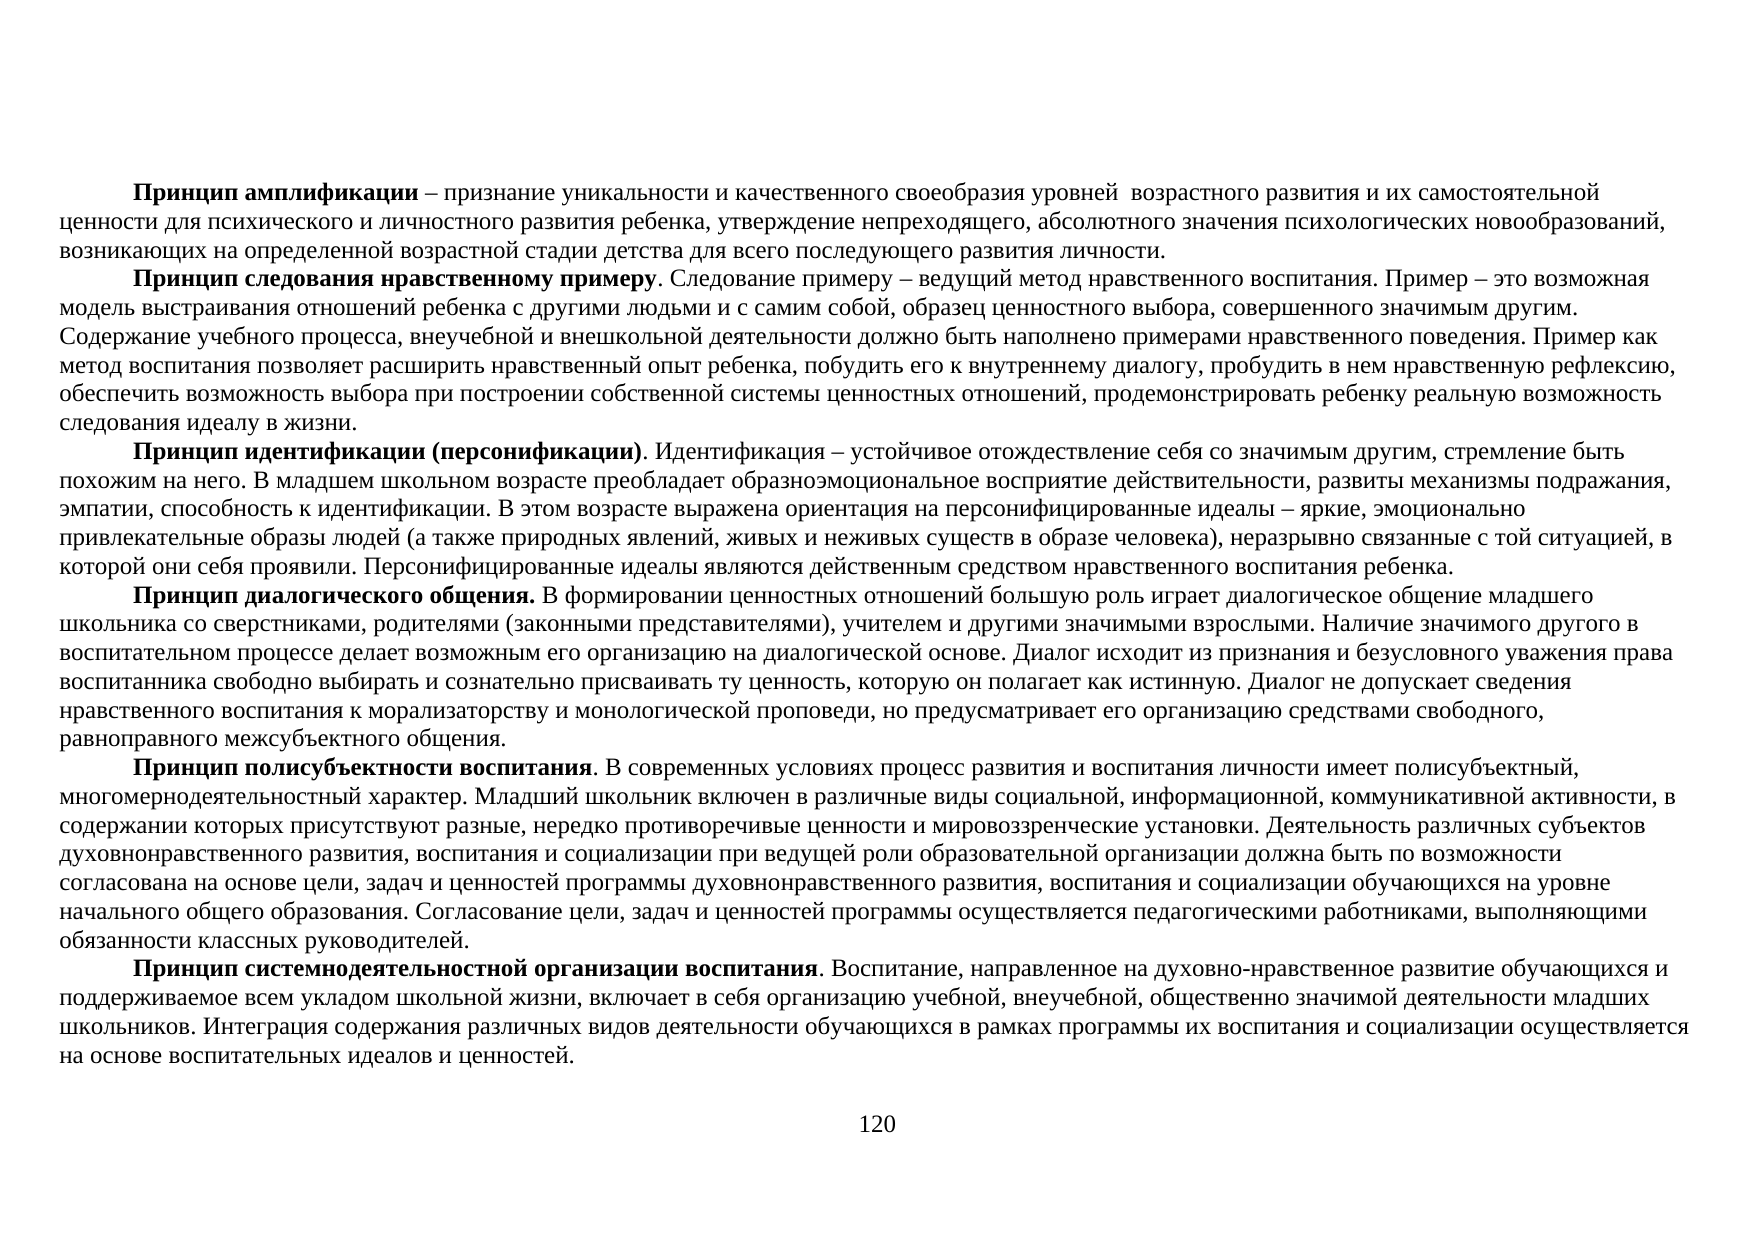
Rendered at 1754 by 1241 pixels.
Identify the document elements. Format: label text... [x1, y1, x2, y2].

text Принцип диалогического общения. В формировании ценностных отношений большую роль играет диалогическое общение младшего школьника со сверстниками, родителями (законными представителями), учителем и другими значимыми взрослыми. Наличие значимого другого в воспитательном процессе делает возможным его организацию на диалогической основе. Диалог исходит из признания и безусловного уважения права воспитанника свободно выбирать и сознательно присваивать ту ценность, которую он полагает как истинную. Диалог не допускает сведения нравственного воспитания к морализаторству и монологической проповеди, но предусматривает его организацию средствами свободного, равноправного межсубъектного общения. [59, 580, 1695, 752]
text Принцип полисубъектности воспитания. В современных условиях процесс развития и воспитания личности имеет полисубъектный, многомерно­деятельностный характер. Младший школьник включен в различные виды социальной, информационной, коммуникативной активности, в содержании которых присутствуют разные, нередко противоречивые ценности и мировоззренческие установки. Деятельность различных субъектов духовно­нравственного развития, воспитания и социализации при ведущей роли образовательной организации должна быть по возможности согласована на основе цели, задач и ценностей программы духовно­нравственного развития, воспитания и социализации обучающихся на уровне начального общего образования. Согласование цели, задач и ценностей программы осуществляется педагогическими работниками, выполняющими обязанности классных руководителей. [59, 752, 1695, 953]
text Принцип следования нравственному примеру. Следование примеру – ведущий метод нравственного воспитания. Пример – это возможная модель выстраивания отношений ребенка с другими людьми и с самим собой, образец ценностного выбора, совершенного значимым другим. Содержание учебного процесса, внеучебной и внешкольной деятельности должно быть наполнено примерами нравственного поведения. Пример как метод воспитания позволяет расширить нравственный опыт ребенка, побудить его к внутреннему диалогу, пробудить в нем нравственную рефлексию, обеспечить возможность выбора при построении собственной системы ценностных отношений, продемонстрировать ребенку реальную возможность следования идеалу в жизни. [59, 263, 1695, 436]
text Принцип идентификации (персонификации). Идентификация – устойчивое отождествление себя со значимым другим, стремление быть похожим на него. В младшем школьном возрасте преобладает образно­эмоциональное восприятие действительности, развиты механизмы подражания, эмпатии, способность к идентификации. В этом возрасте выражена ориентация на персонифицированные идеалы – яркие, эмоционально привлекательные образы людей (а также природных явлений, живых и неживых существ в образе человека), неразрывно связанные с той ситуацией, в которой они себя проявили. Персонифицированные идеалы являются действенным средством нравственного воспитания ребенка. [59, 436, 1695, 580]
text Принцип амплификации – признание уникальности и качественного своеобразия уровней возрастного развития и их самостоятельной ценности для психического и личностного развития ребенка, утверждение непреходящего, абсолютного значения психологических новообразований, возникающих на определенной возрастной стадии детства для всего последующего развития личности. [59, 177, 1695, 263]
text Принцип системно­деятельностной организации воспитания. Воспитание, направленное на духовно-нравственное развитие обучающихся и поддерживаемое всем укладом школьной жизни, включает в себя организацию учебной, внеучебной, общественно значимой деятельности младших школьников. Интеграция содержания различных видов деятельности обучающихся в рамках программы их воспитания и социализации осуществляется на основе воспитательных идеалов и ценностей. [59, 953, 1695, 1068]
